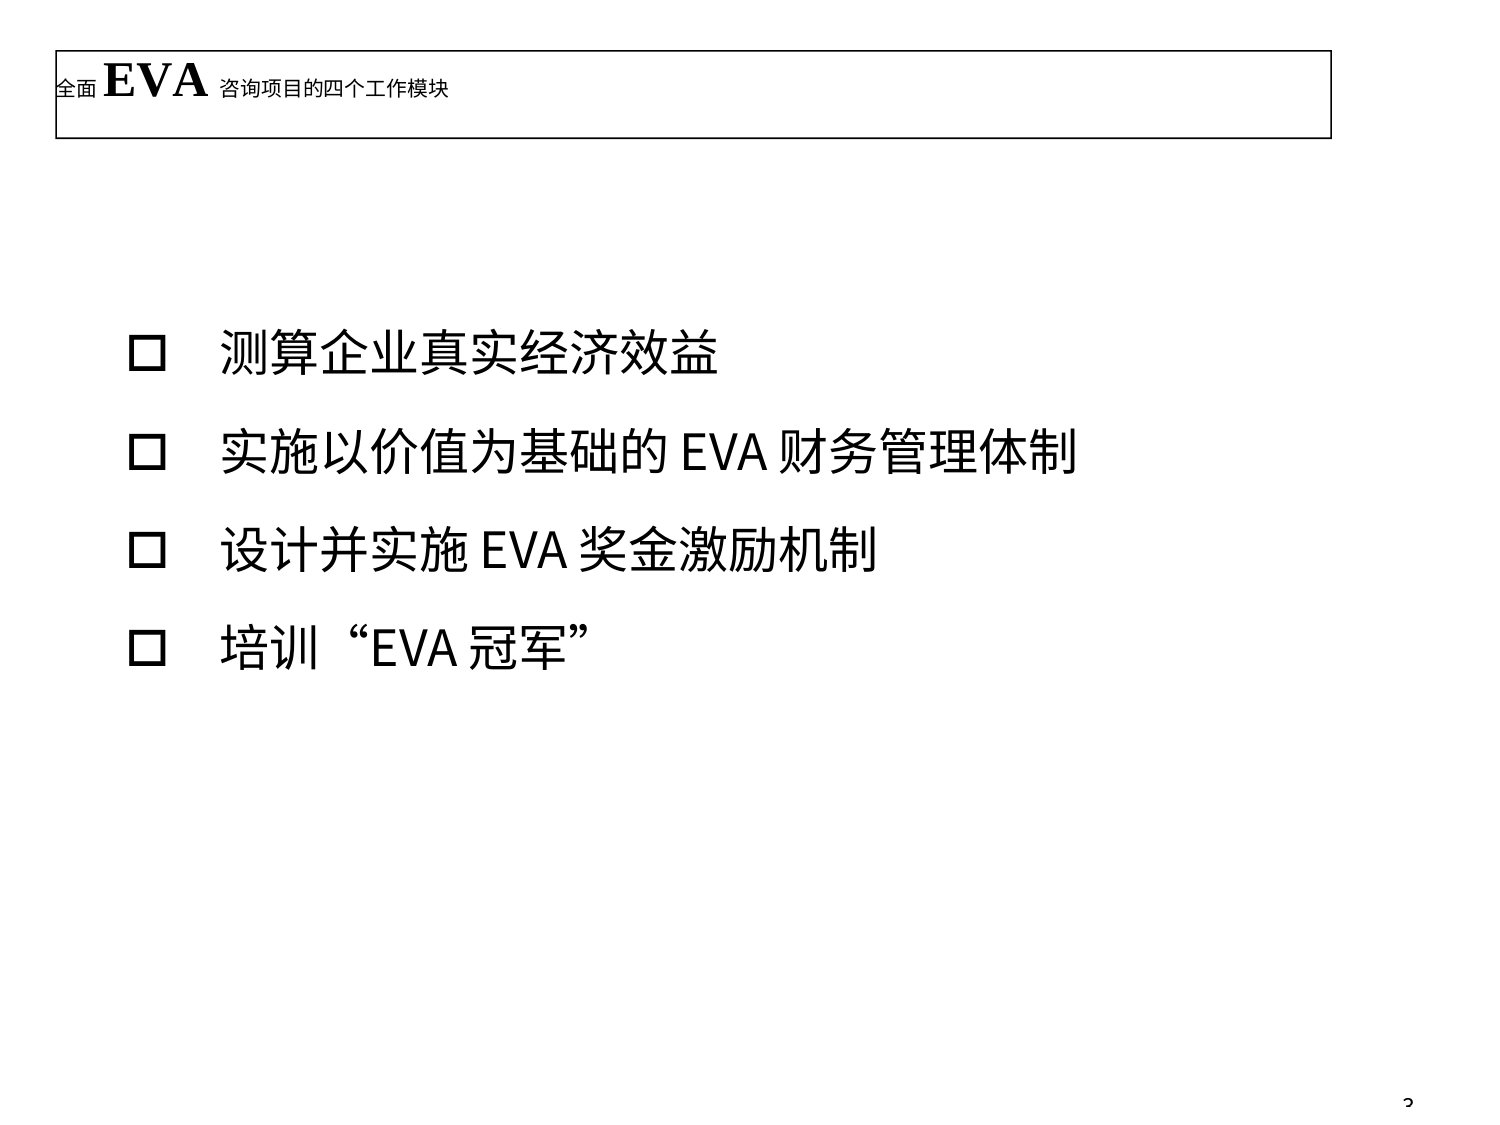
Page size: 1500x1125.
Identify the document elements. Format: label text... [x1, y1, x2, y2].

list 测算企业真实经济效益 [125, 313, 1500, 386]
list 设计并实施EVA奖金激励机制 [125, 510, 1500, 582]
list 培训“EVA冠军” [125, 608, 1500, 681]
list 实施以价值为基础的EVA财务管理体制 [125, 412, 1500, 484]
